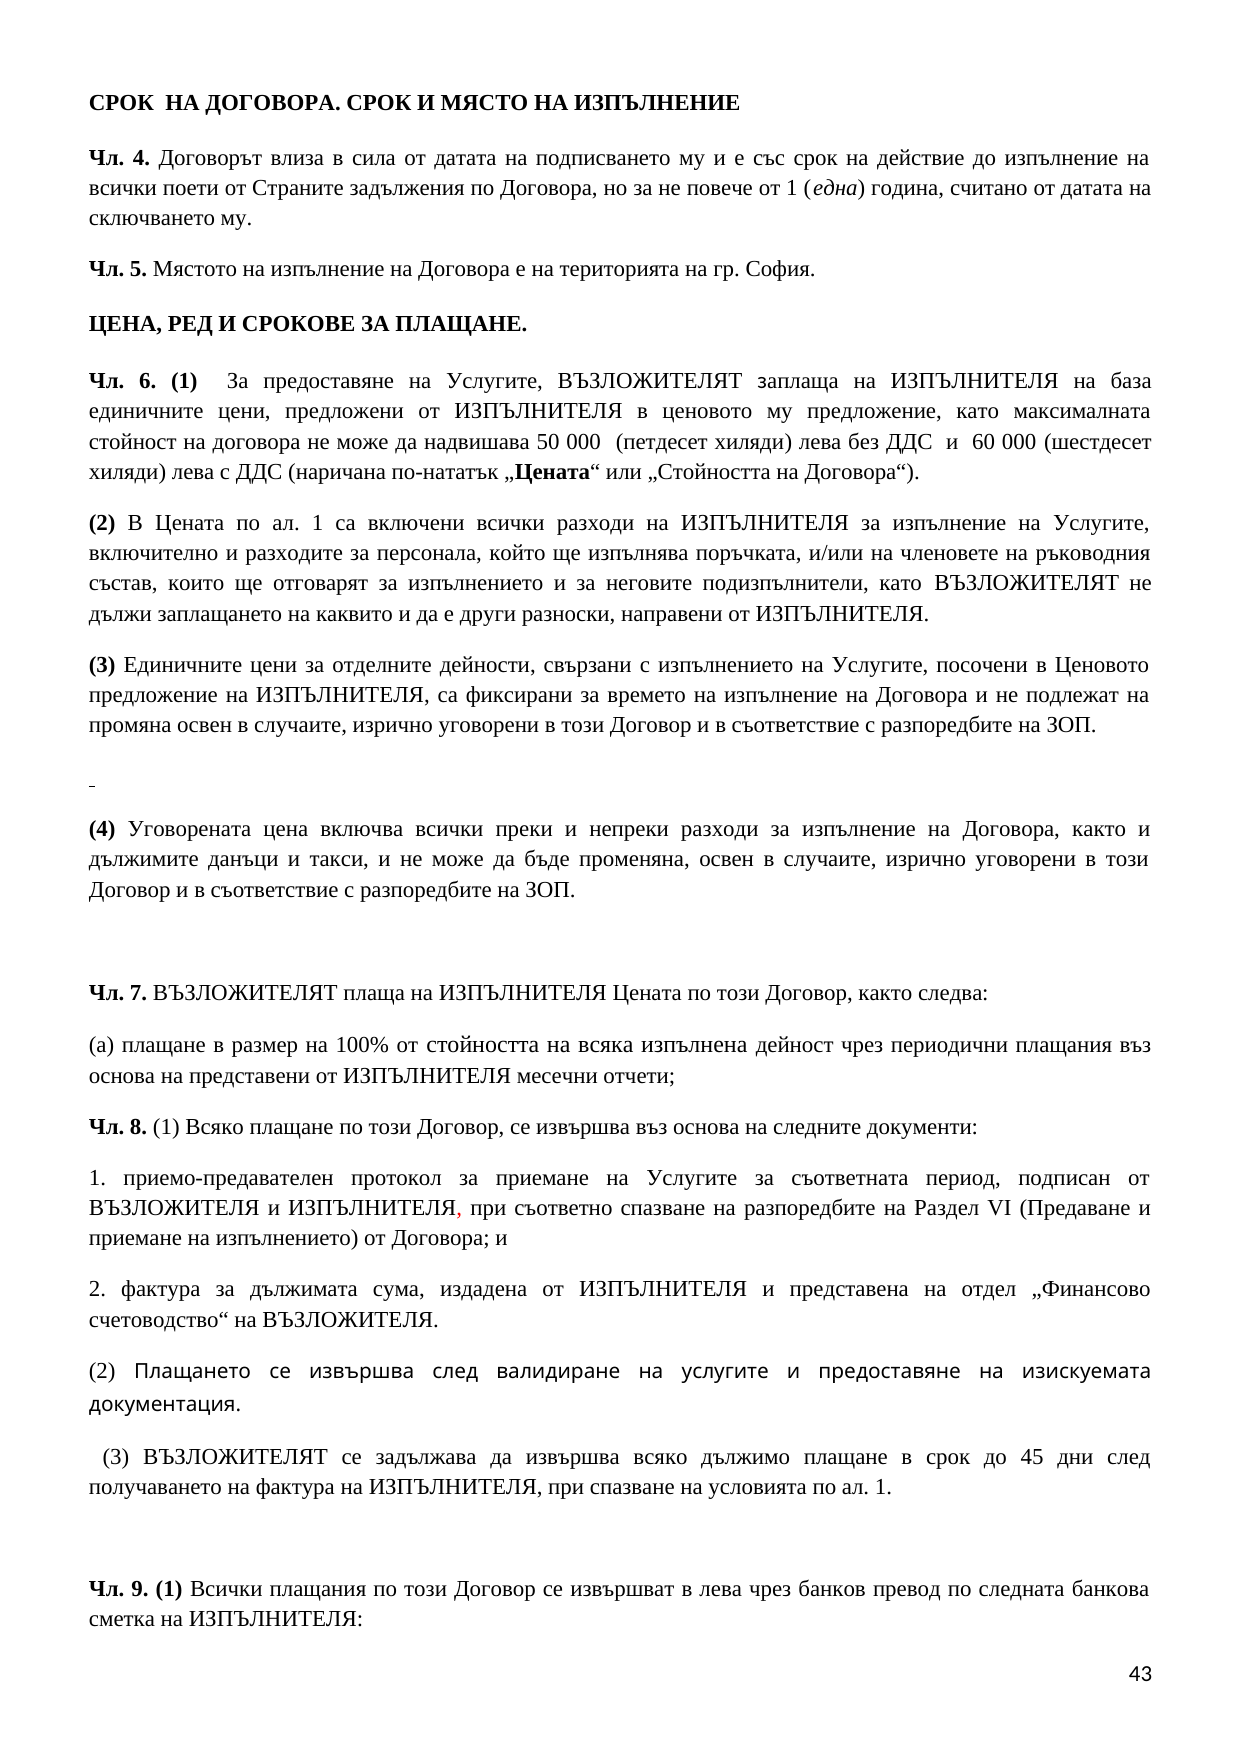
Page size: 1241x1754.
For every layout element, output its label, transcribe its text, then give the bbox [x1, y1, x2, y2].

text Чл. 4. Договорът влиза в сила от датата на подписването му и е със срок на действие до изпълнение на всички поети от Страните задължения по Договора, но за не повече от 1 (една) година, считано от датата на сключването му. [89, 144, 1152, 231]
text Чл. 6. (1) За предоставяне на Услугите, ВЪЗЛОЖИТЕЛЯТ заплаща на ИЗПЪЛНИТЕЛЯ на база единичните цени, предложени от ИЗПЪЛНИТЕЛЯ в ценовото му предложение, като максималната стойност на договора не може да надвишава 50 000 (петдесет хиляди) лева без ДДС и 60 000 (шестдесет хиляди) лева с ДДС (наричана по-нататък „Цената“ или „Стойността на Договора“). [89, 366, 1152, 484]
text Чл. 9. (1) Всички плащания по този Договор се извършват в лева чрез банков превод по следната банкова сметка на ИЗПЪЛНИТЕЛЯ: [89, 1575, 1152, 1632]
text Чл. 5. Мястото на изпълнение на Договора е на територията на гр. София. [89, 255, 1152, 282]
text 2. фактура за дължимата сума, издадена от ИЗПЪЛНИТЕЛЯ и представена на отдел „Финансово счетоводство“ на ВЪЗЛОЖИТЕЛЯ. [89, 1275, 1152, 1332]
text (3) ВЪЗЛОЖИТЕЛЯТ се задължава да извършва всяко дължимо плащане в срок до 45 дни след получаването на фактура на ИЗПЪЛНИТЕЛЯ, при спазване на условията по ал. 1. [89, 1443, 1152, 1499]
text СРОК НА ДОГОВОРА. СРОК И МЯСТО НА ИЗПЪЛНЕНИЕ [89, 89, 1152, 115]
text (2) Плащането се извършва след валидиране на услугите и предоставяне на изискуемата документация. [89, 1357, 1152, 1418]
text Чл. 8. (1) Всяко плащане по този Договор, се извършва въз основа на следните документи: [89, 1113, 1152, 1139]
text (а) плащане в размер на 100% от стойността на всяка изпълнена дейност чрез периодични плащания въз основа на представени от ИЗПЪЛНИТЕЛЯ месечни отчети; [89, 1030, 1152, 1088]
text Чл. 7. ВЪЗЛОЖИТЕЛЯТ плаща на ИЗПЪЛНИТЕЛЯ Цената по този Договор, както следва: [89, 979, 1152, 1006]
text (4) Уговорената цена включва всички преки и непреки разходи за изпълнение на Договора, както и дължимите данъци и такси, и не може да бъде променяна, освен в случаите, изрично уговорени в този Договор и в съответствие с разпоредбите на ЗОП. [89, 815, 1152, 902]
text (2) В Цената по ал. 1 са включени всички разходи на ИЗПЪЛНИТЕЛЯ за изпълнение на Услугите, включително и разходите за персонала, който ще изпълнява поръчката, и/или на членовете на ръководния състав, които ще отговарят за изпълнението и за неговите подизпълнители, като ВЪЗЛОЖИТЕЛЯТ не дължи заплащането на каквито и да е други разноски, направени от ИЗПЪЛНИТЕЛЯ. [89, 509, 1152, 626]
text ЦЕНА, РЕД И СРОКОВЕ ЗА ПЛАЩАНЕ. [89, 311, 1152, 337]
text (3) Единичните цени за отделните дейности, свързани с изпълнението на Услугите, посочени в Ценовото предложение на ИЗПЪЛНИТЕЛЯ, са фиксирани за времето на изпълнение на Договора и не подлежат на промяна освен в случаите, изрично уговорени в този Договор и в съответствие с разпоредбите на ЗОП. [89, 651, 1152, 737]
text 1. приемо-предавателен протокол за приемане на Услугите за съответната период, подписан от ВЪЗЛОЖИТЕЛЯ и ИЗПЪЛНИТЕЛЯ, при съответно спазване на разпоредбите на Раздел VI (Предаване и приемане на изпълнението) от Договора; и [89, 1164, 1152, 1251]
